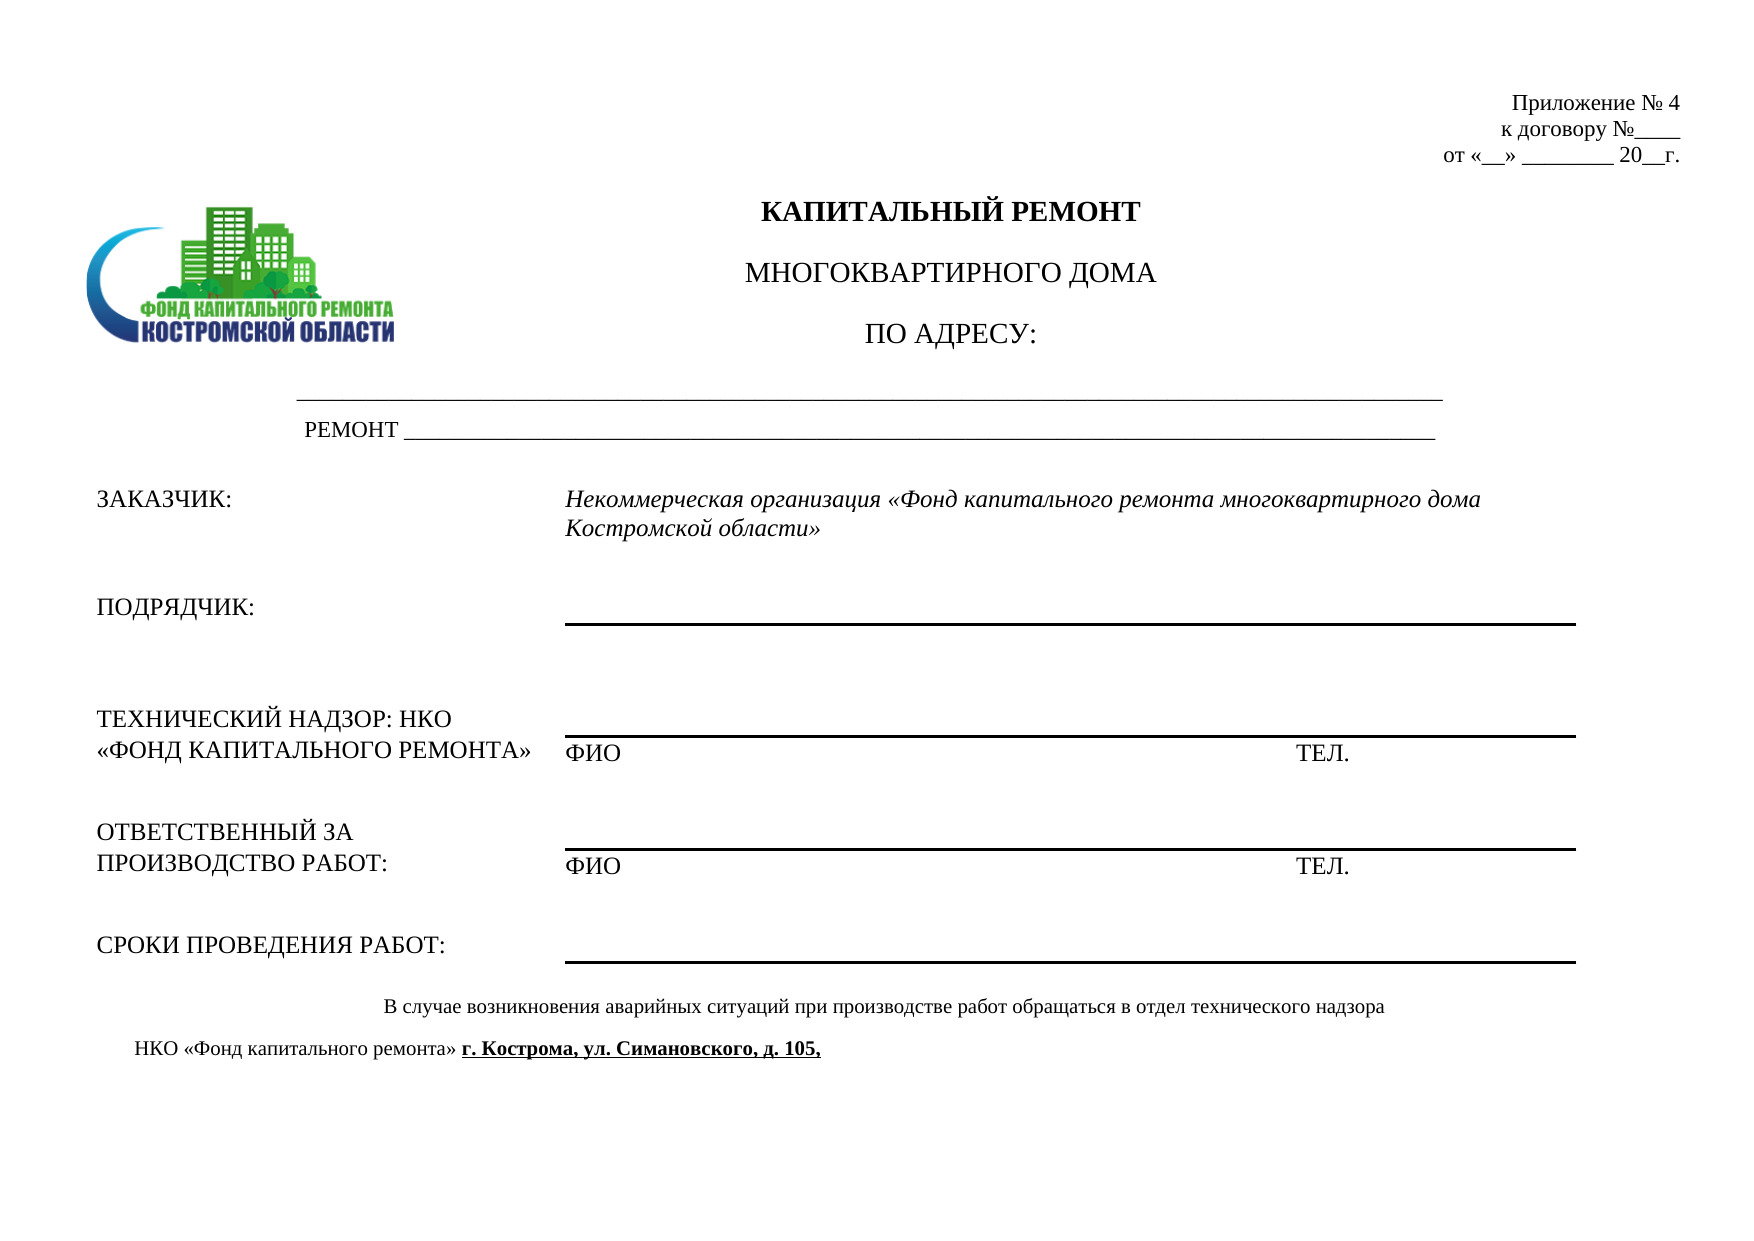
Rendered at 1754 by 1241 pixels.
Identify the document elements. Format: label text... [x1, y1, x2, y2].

table_cell ПОДРЯДЧИК: [85, 567, 554, 679]
table_cell ТЕХНИЧЕСКИЙ НАДЗОР: НКО «ФОНД КАПИТАЛЬНОГО РЕМОНТА» [85, 680, 554, 792]
picture [86, 186, 394, 350]
text ____________________________________________________________________________________________________ [59, 377, 1680, 404]
text к договору №____ [649, 115, 1680, 141]
text МНОГОКВАРТИРНОГО ДОМА [394, 255, 1680, 289]
text ПО АДРЕСУ: [394, 316, 1680, 350]
text РЕМОНТ __________________________________________________________________________________________ [59, 416, 1680, 443]
table_header Некоммерческая организация «Фонд капитального ремонта многоквартирного дома Костромской области» [554, 459, 1588, 567]
table_cell ОТВЕТСТВЕННЫЙ ЗА ПРОИЗВОДСТВО РАБОТ: [85, 792, 554, 905]
table_cell [554, 567, 1588, 679]
list НКО «Фонд капитального ремонта» г. Кострома, ул. Симановского, д. 105, [134, 1036, 1680, 1060]
text от «__» ________ 20__г. [649, 141, 1680, 168]
text В случае возникновения аварийных ситуаций при производстве работ обращаться в отдел технического надзора [89, 994, 1680, 1018]
table_header ЗАКАЗЧИК: [85, 459, 554, 567]
table_cell ФИО ТЕЛ. [554, 792, 1588, 905]
table_cell СРОКИ ПРОВЕДЕНИЯ РАБОТ: [85, 905, 554, 994]
text КАПИТАЛЬНЫЙ РЕМОНТ [394, 194, 1680, 227]
table_cell ФИО ТЕЛ. [554, 680, 1588, 792]
text Приложение № 4 [354, 88, 1680, 115]
table_cell [554, 905, 1588, 994]
